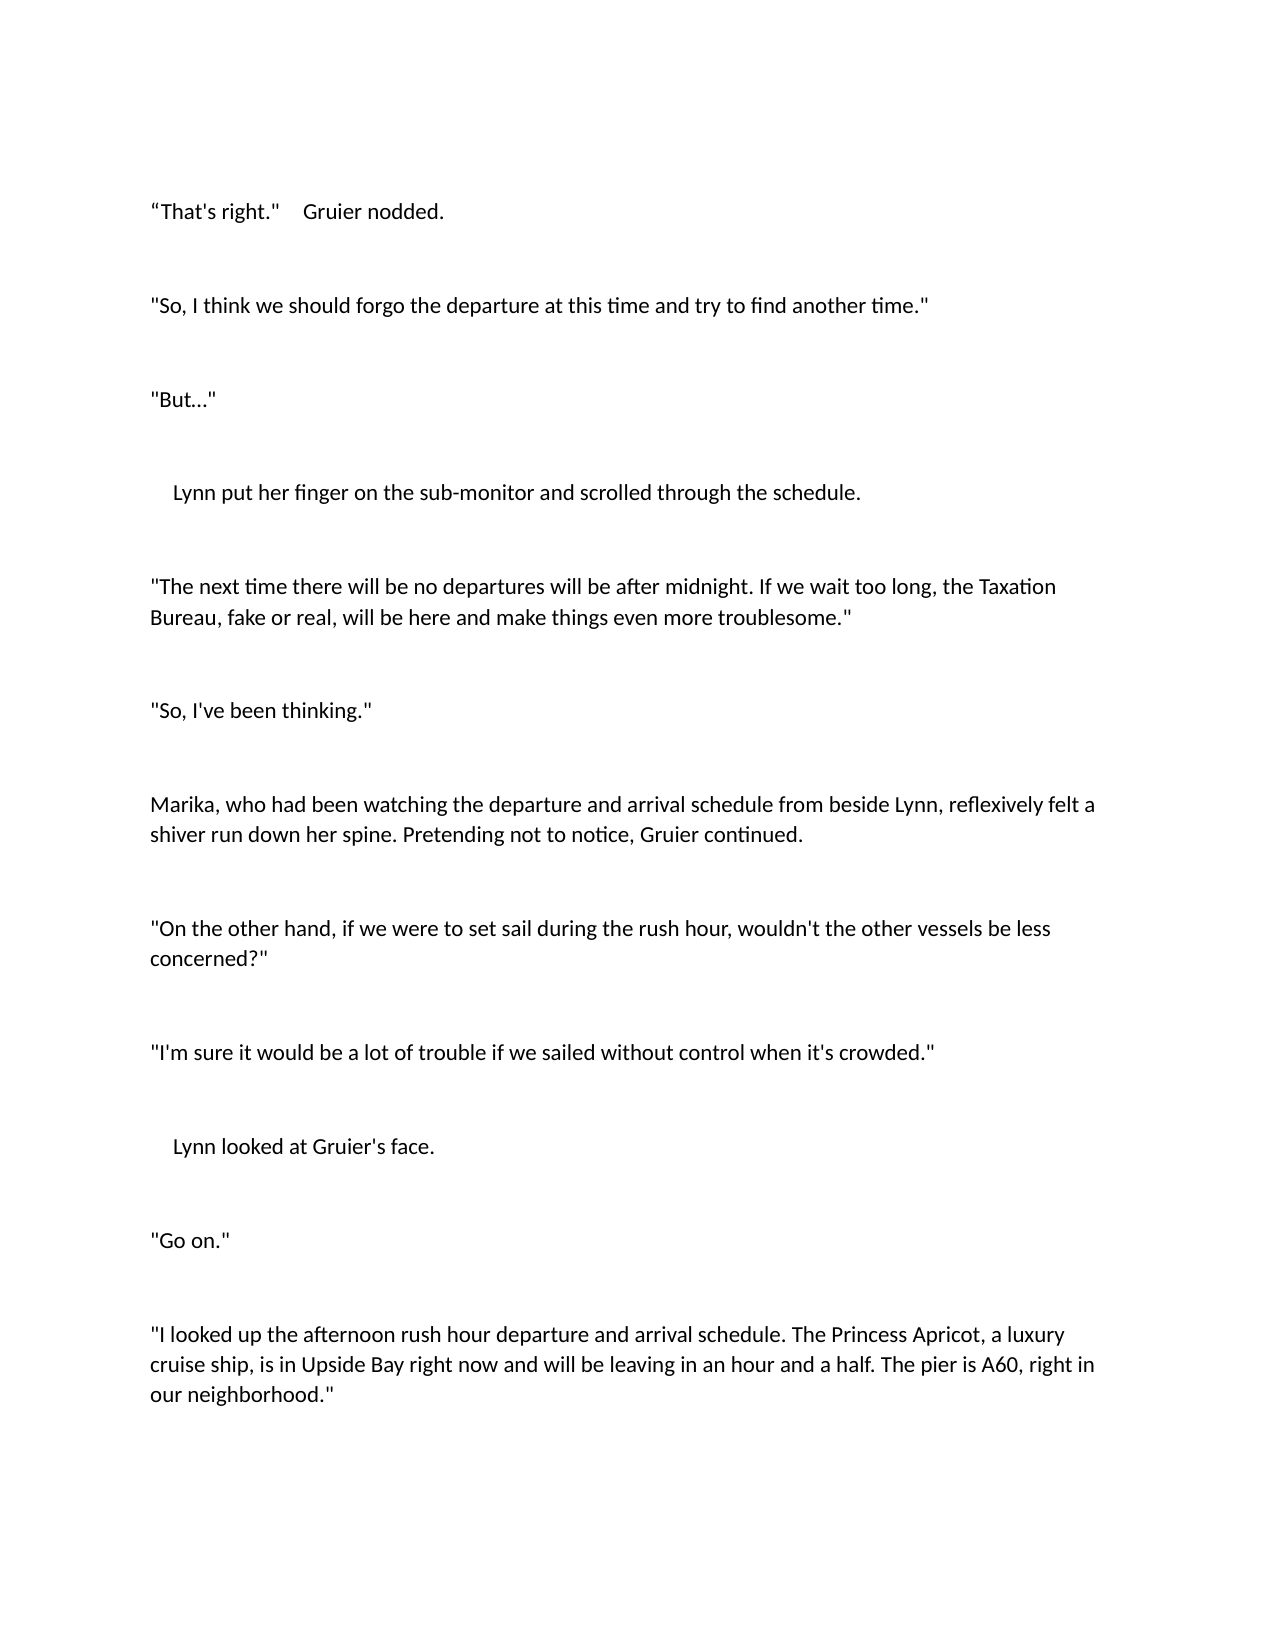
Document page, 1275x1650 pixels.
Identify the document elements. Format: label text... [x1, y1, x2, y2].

text "So, I think we should forgo the departure at this time and try to find another time." [150, 291, 1125, 319]
text "Go on." [150, 1226, 1125, 1254]
text "But…" [150, 385, 1125, 413]
text Marika, who had been watching the departure and arrival schedule from beside Lynn, reflexively felt a shiver run down her spine. Pretending not to notice, Gruier continued. [150, 790, 1125, 848]
text Lynn looked at Gruier's face. [150, 1132, 1125, 1160]
text "I looked up the afternoon rush hour departure and arrival schedule. The Princess Apricot, a luxury cruise ship, is in Upside Bay right now and will be leaving in an hour and a half. The pier is A60, right in our neighborhood." [150, 1320, 1125, 1408]
text Lynn put her finger on the sub-monitor and scrolled through the schedule. [150, 478, 1125, 506]
text "So, I've been thinking." [150, 696, 1125, 724]
text "On the other hand, if we were to set sail during the rush hour, wouldn't the other vessels be less concerned?" [150, 914, 1125, 972]
text "The next time there will be no departures will be after midnight. If we wait too long, the Taxation Bureau, fake or real, will be here and make things even more troublesome." [150, 572, 1125, 631]
text "I'm sure it would be a lot of trouble if we sailed without control when it's crowded." [150, 1038, 1125, 1066]
text “That's right." Gruier nodded. [150, 197, 1125, 225]
